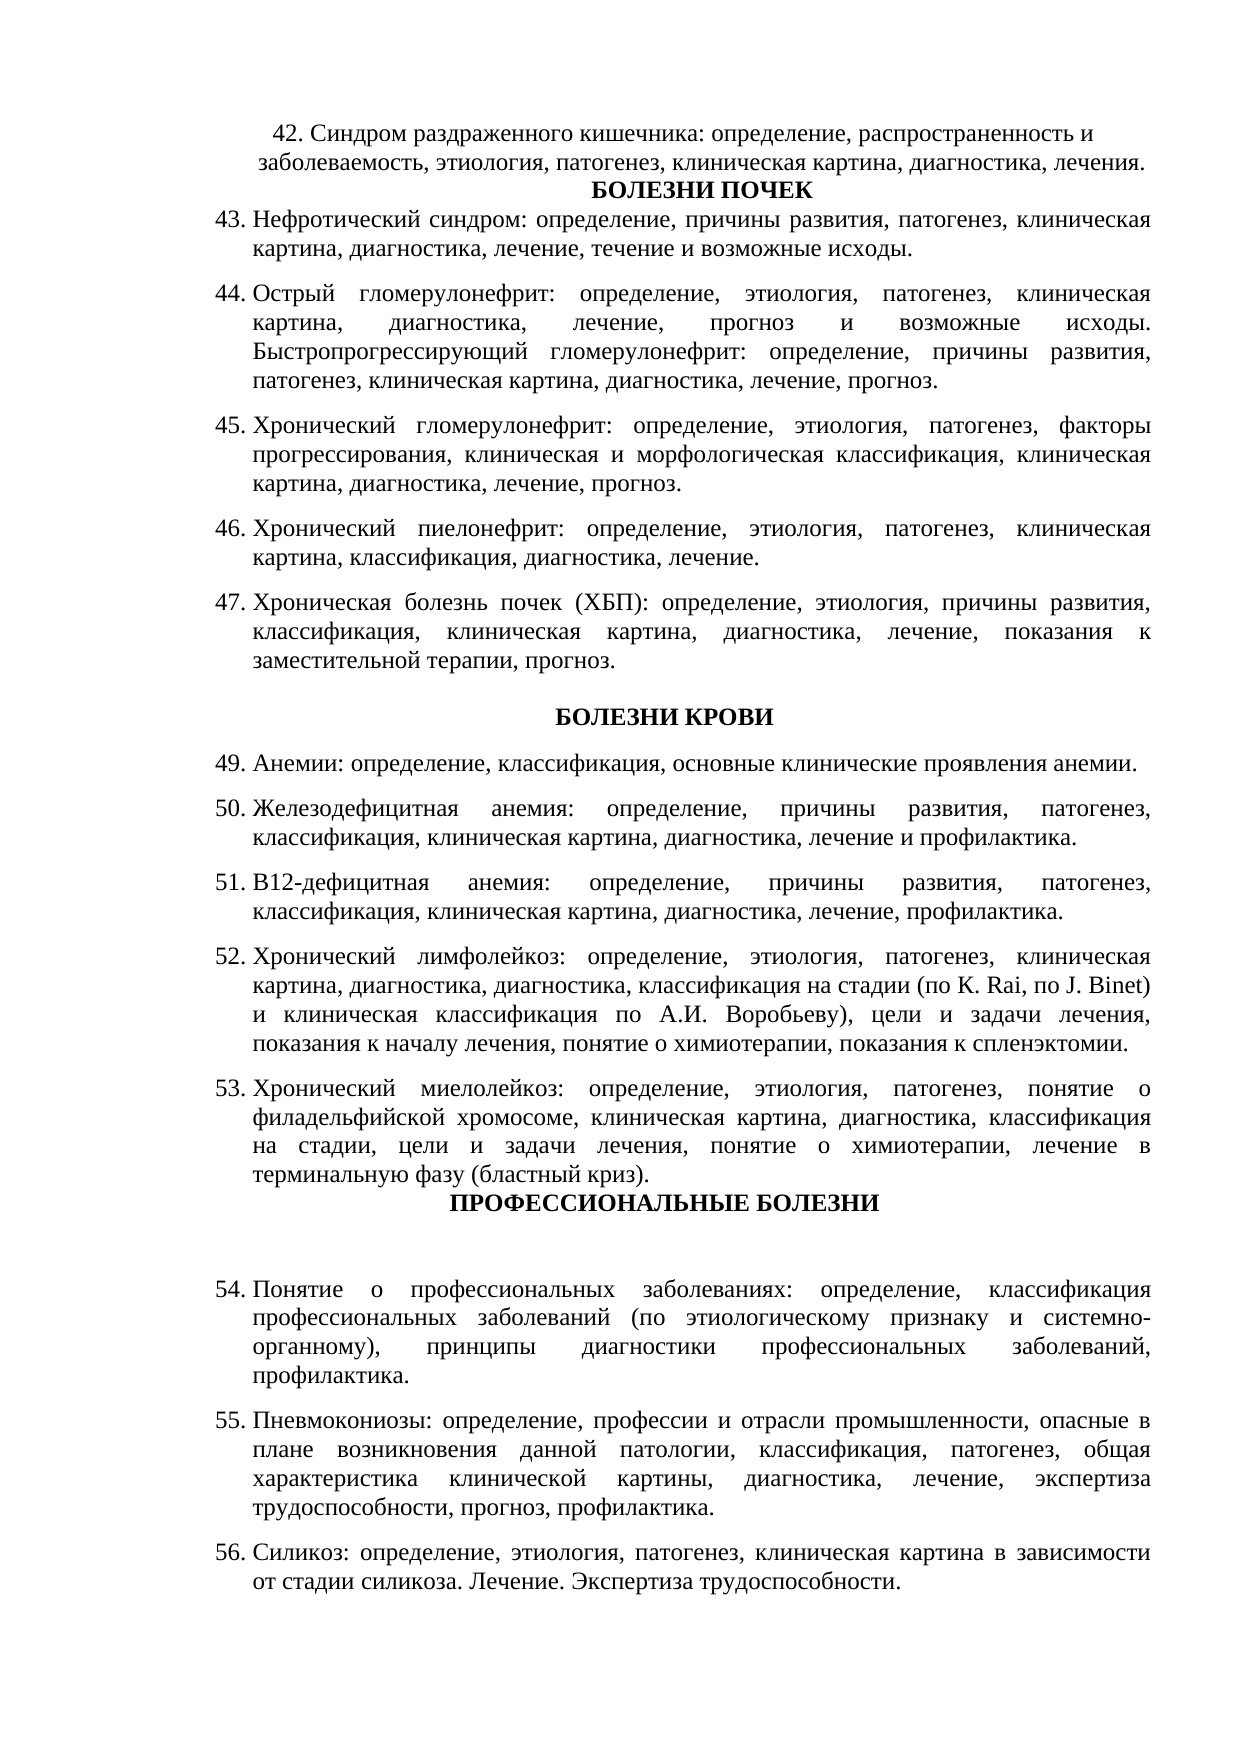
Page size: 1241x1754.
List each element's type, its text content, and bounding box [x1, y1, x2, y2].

list Хронический пиелонефрит: определение, этиология, патогенез, клиническая картина, классификация, диагностика, лечение. [215, 513, 1152, 571]
list Острый гломерулонефрит: определение, этиология, патогенез, клиническая картина, диагностика, лечение, прогноз и возможные исходы. Быстропрогрессирующий гломерулонефрит: определение, причины развития, патогенез, клиническая картина, диагностика, лечение, прогноз. [215, 278, 1152, 393]
list Пневмокониозы: определение, профессии и отрасли промышленности, опасные в плане возникновения данной патологии, классификация, патогенез, общая характеристика клинической картины, диагностика, лечение, экспертиза трудоспособности, прогноз, профилактика. [215, 1405, 1152, 1520]
list Анемии: определение, классификация, основные клинические проявления анемии. [215, 748, 1152, 776]
list Хронический лимфолейкоз: определение, этиология, патогенез, клиническая картина, диагностика, диагностика, классификация на стадии (по К. Rai, по J. Binet) и клиническая классификация по А.И. Воробьеву), цели и задачи лечения, показания к началу лечения, понятие о химиотерапии, показания к спленэктомии. [215, 941, 1152, 1056]
list Нефротический синдром: определение, причины развития, патогенез, клиническая картина, диагностика, лечение, течение и возможные исходы. [215, 204, 1152, 262]
list Железодефицитная анемия: определение, причины развития, патогенез, классификация, клиническая картина, диагностика, лечение и профилактика. [215, 793, 1152, 851]
text ПРОФЕССИОНАЛЬНЫЕ БОЛЕЗНИ [177, 1188, 1152, 1217]
list Хроническая болезнь почек (ХБП): определение, этиология, причины развития, классификация, клиническая картина, диагностика, лечение, показания к заместительной терапии, прогноз. [215, 587, 1152, 673]
list Хронический гломерулонефрит: определение, этиология, патогенез, факторы прогрессирования, клиническая и морфологическая классификация, клиническая картина, диагностика, лечение, прогноз. [215, 410, 1152, 496]
list Синдром раздраженного кишечника: определение, распространенность и заболеваемость, этиология, патогенез, клиническая картина, диагностика, лечения. БОЛЕЗНИ ПОЧЕК [215, 118, 1152, 204]
list Понятие о профессиональных заболеваниях: определение, классификация профессиональных заболеваний (по этиологическому признаку и системно-органному), принципы диагностики профессиональных заболеваний, профилактика. [215, 1274, 1152, 1389]
list Хронический миелолейкоз: определение, этиология, патогенез, понятие о филадельфийской хромосоме, клиническая картина, диагностика, классификация на стадии, цели и задачи лечения, понятие о химиотерапии, лечение в терминальную фазу (бластный криз). [215, 1073, 1152, 1188]
text БОЛЕЗНИ КРОВИ [177, 702, 1152, 731]
list В12-дефицитная анемия: определение, причины развития, патогенез, классификация, клиническая картина, диагностика, лечение, профилактика. [215, 867, 1152, 925]
list Силикоз: определение, этиология, патогенез, клиническая картина в зависимости от стадии силикоза. Лечение. Экспертиза трудоспособности. [215, 1537, 1152, 1594]
